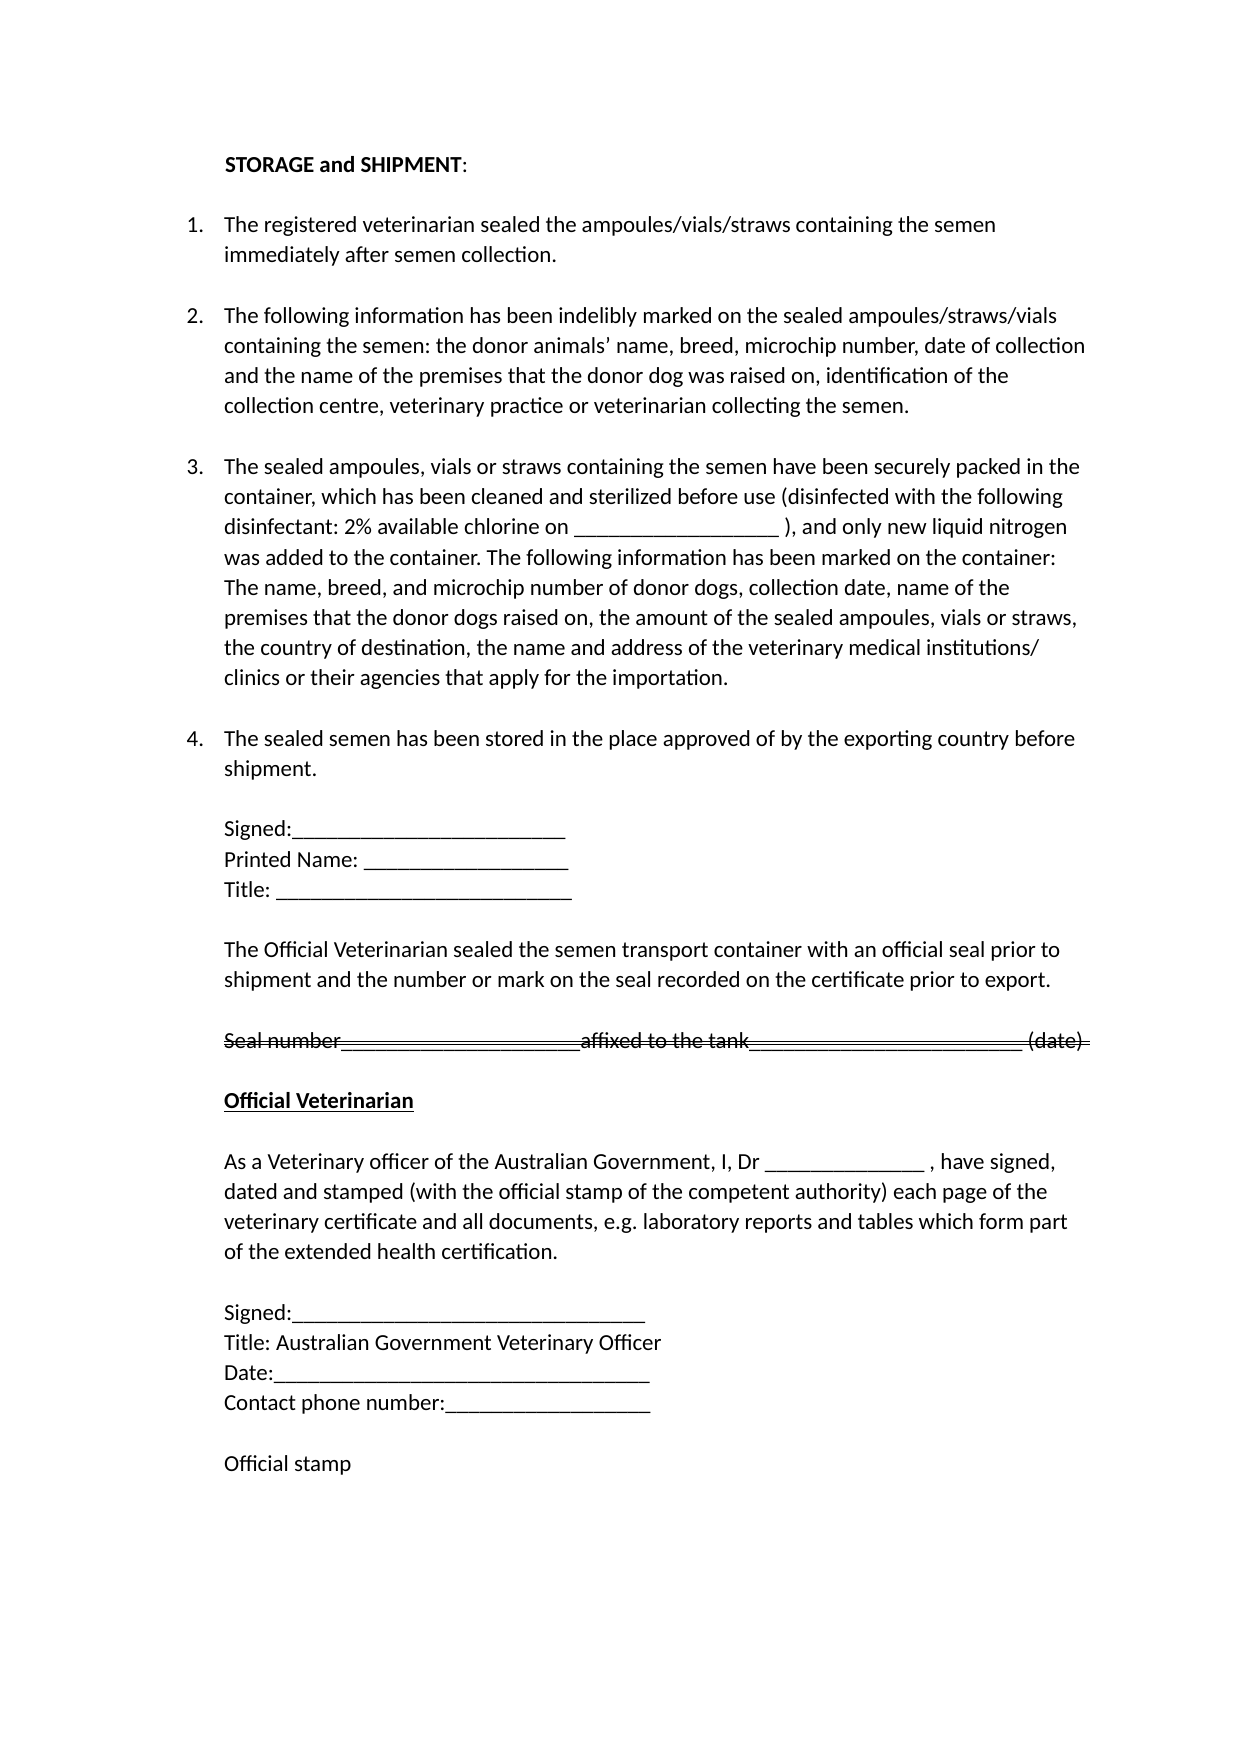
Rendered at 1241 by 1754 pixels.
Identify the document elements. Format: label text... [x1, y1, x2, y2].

list The sealed ampoules, vials or straws containing the semen have been securely packed in the container, which has been cleaned and sterilized before use (disinfected with the following disinfectant: 2% available chlorine on __________________ ), and only new liquid nitrogen was added to the container. The following information has been marked on the container: The name, breed, and microchip number of donor dogs, collection date, name of the premises that the donor dogs raised on, the amount of the sealed ampoules, vials or straws, the country of destination, the name and address of the veterinary medical institutions/ clinics or their agencies that apply for the importation. [186, 452, 1090, 692]
list The sealed semen has been stored in the place approved of by the exporting country before shipment. [186, 724, 1090, 782]
list Title: Australian Government Veterinary Officer [224, 1328, 1090, 1356]
list Printed Name: __________________ [224, 845, 1090, 873]
list The following information has been indelibly marked on the sealed ampoules/straws/vials containing the semen: the donor animals’ name, breed, microchip number, date of collection and the name of the premises that the donor dog was raised on, identification of the collection centre, veterinary practice or veterinarian collecting the semen. [186, 301, 1090, 420]
list Seal number_____________________affixed to the tank________________________ (date) [224, 1026, 1090, 1041]
list Signed:_______________________________ [224, 1298, 1090, 1326]
list As a Veterinary officer of the Australian Government, I, Dr ______________ , have signed, dated and stamped (with the official stamp of the competent authority) each page of the veterinary certificate and all documents, e.g. laboratory reports and tables which form part of the extended health certification. [224, 1147, 1090, 1266]
list The Official Veterinarian sealed the semen transport container with an official seal prior to shipment and the number or mark on the seal recorded on the certificate prior to export. [224, 935, 1090, 994]
list The registered veterinarian sealed the ampoules/vials/straws containing the semen immediately after semen collection. [186, 210, 1090, 269]
list Official Veterinarian [224, 1086, 1090, 1114]
list STORAGE and SHIPMENT: [225, 150, 1090, 178]
list Title: __________________________ [224, 875, 1090, 903]
list Contact phone number:__________________ [224, 1388, 1090, 1417]
list Official stamp [224, 1449, 1090, 1477]
list Date:_________________________________ [224, 1358, 1090, 1386]
list Signed:________________________ [224, 814, 1090, 843]
